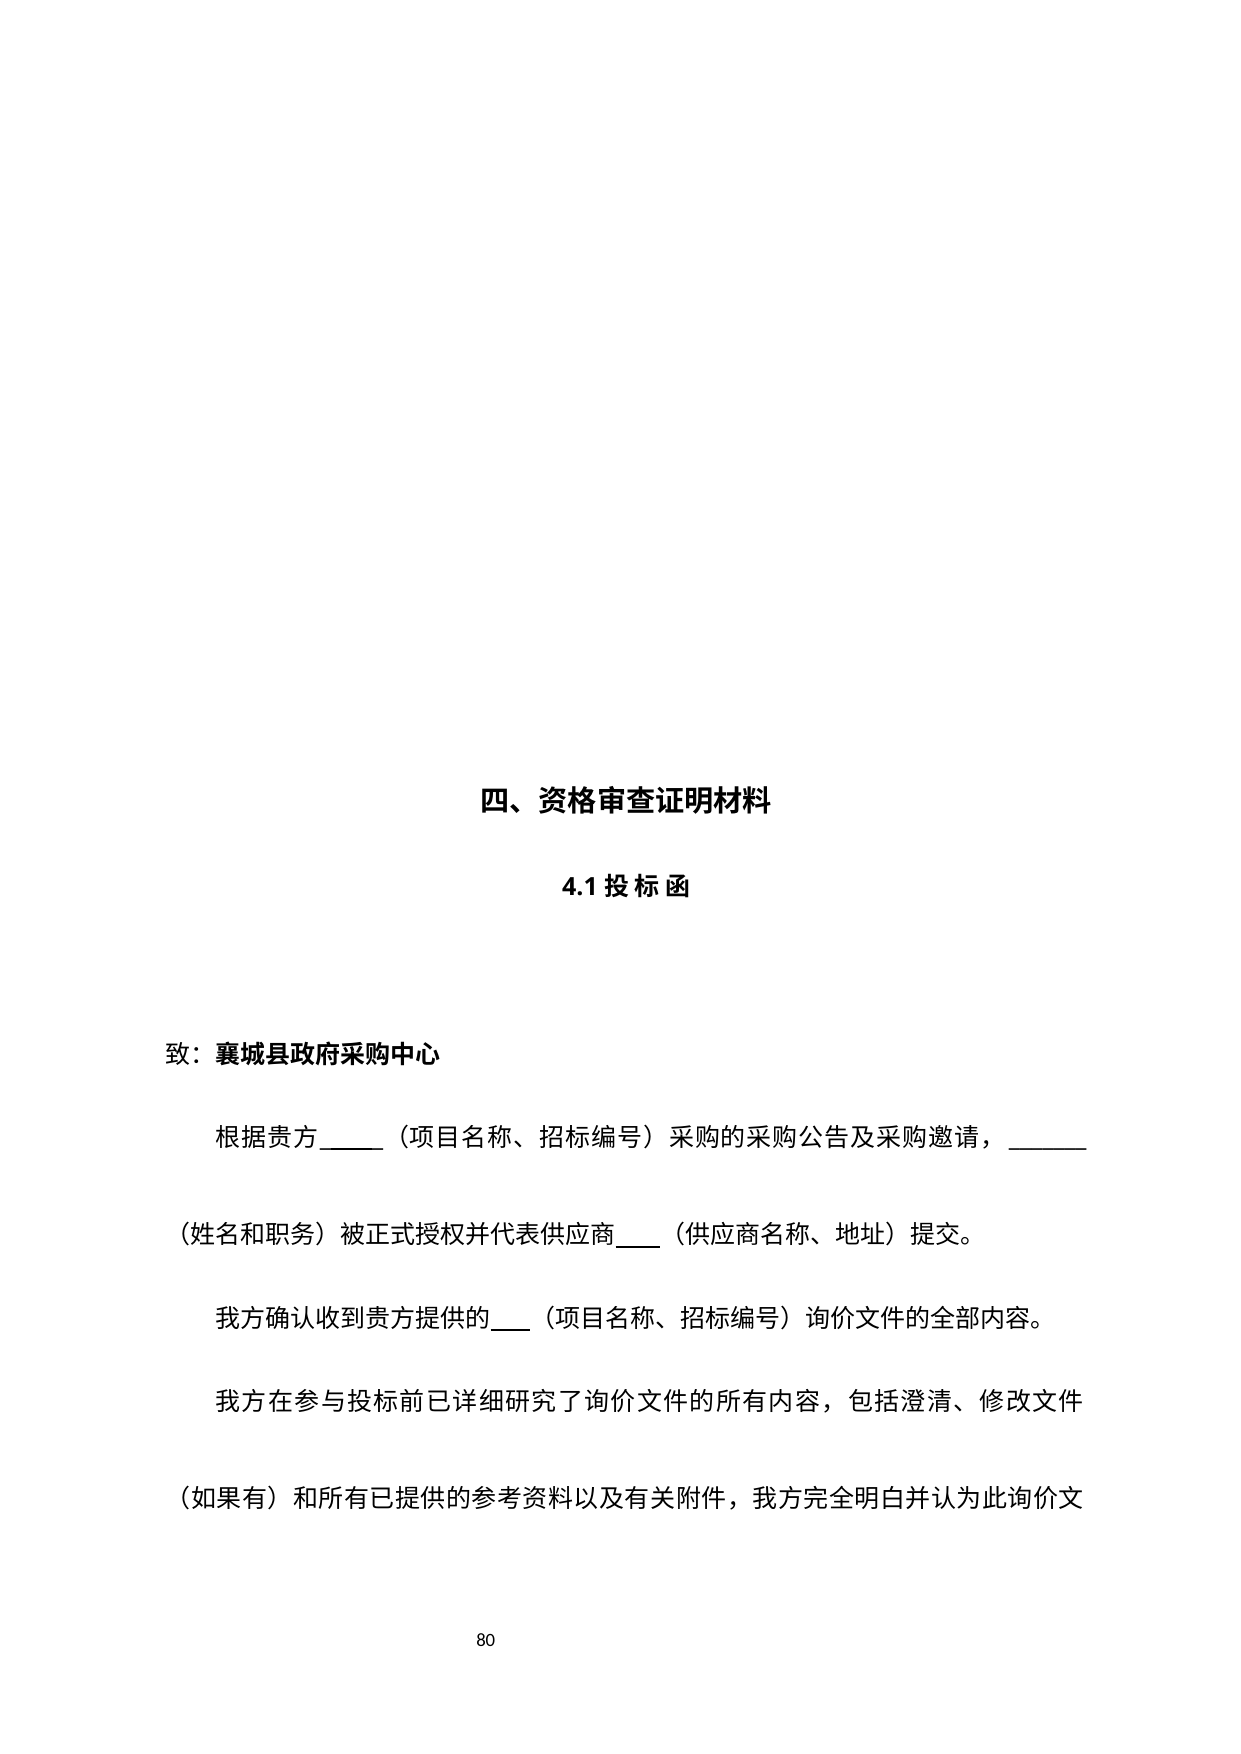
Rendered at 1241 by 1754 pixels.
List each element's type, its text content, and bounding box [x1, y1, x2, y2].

text 根据贵方__ _（项目名称、招标编号）采购的采购公告及采购邀请，_______（姓名和职务）被正式授权并代表供应商 （供应商名称、地址）提交。 [165, 1103, 1087, 1266]
text 我方确认收到贵方提供的 （项目名称、招标编号）询价文件的全部内容。 [165, 1284, 1087, 1349]
text 4.1 投 标 函 [165, 852, 1087, 917]
text 致：襄城县政府采购中心 [165, 1020, 1087, 1085]
text 四、资格审查证明材料 [165, 766, 1087, 831]
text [165, 1367, 1087, 1529]
